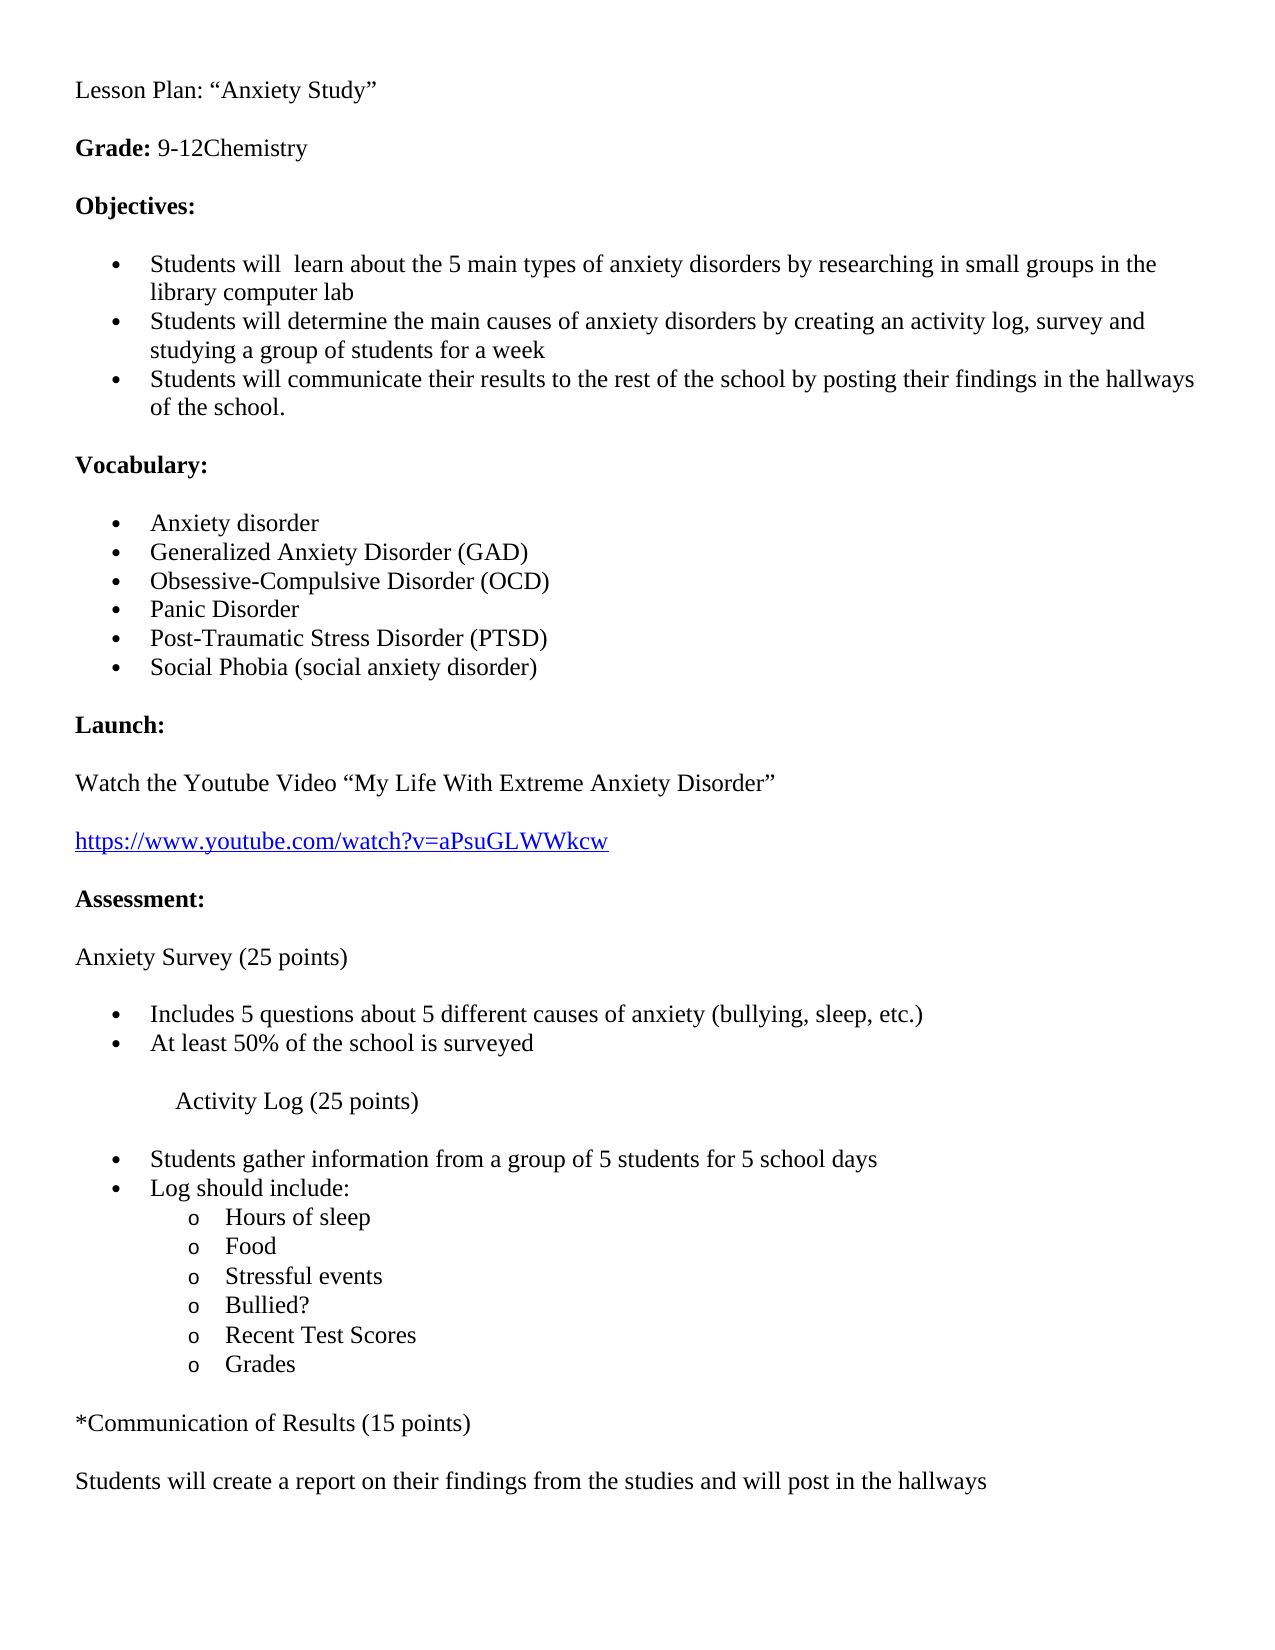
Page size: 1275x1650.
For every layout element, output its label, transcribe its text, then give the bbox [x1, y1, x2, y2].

text Students will create a report on their findings from the studies and will post in the hallways [75, 1466, 1200, 1495]
text Grade: 9-12Chemistry [75, 133, 1200, 162]
list Social Phobia (social anxiety disorder) [112, 652, 1200, 681]
text Lesson Plan: “Anxiety Study” [75, 75, 1200, 104]
text Assessment: [75, 884, 1200, 912]
text Vocabulary: [75, 450, 1200, 479]
text https://www.youtube.com/watch?v=aPsuGLWWkcw [75, 826, 1200, 854]
list Anxiety disorder [112, 508, 1200, 537]
list Generalized Anxiety Disorder (GAD) [112, 537, 1200, 566]
list Food [187, 1231, 1200, 1261]
list Obsessive-Compulsive Disorder (OCD) [112, 566, 1200, 594]
text Anxiety Survey (25 points) [75, 942, 1200, 970]
list Includes 5 questions about 5 different causes of anxiety (bullying, sleep, etc.) [112, 999, 1200, 1028]
list Students will communicate their results to the rest of the school by posting their findings in the hallways of the school. [112, 364, 1200, 421]
list Stressful events [187, 1261, 1200, 1290]
list Grades [187, 1349, 1200, 1379]
text Objectives: [75, 191, 1200, 219]
list Students gather information from a group of 5 students for 5 school days [112, 1144, 1200, 1173]
list Students will determine the main causes of anxiety disorders by creating an activity log, survey and studying a group of students for a week [112, 306, 1200, 364]
list Recent Test Scores [187, 1320, 1200, 1349]
text Watch the Youtube Video “My Life With Extreme Anxiety Disorder” [75, 768, 1200, 797]
list Log should include: [112, 1173, 1200, 1202]
text Activity Log (25 points) [75, 1086, 1200, 1115]
list Bullied? [187, 1290, 1200, 1320]
list Post-Traumatic Stress Disorder (PTSD) [112, 623, 1200, 652]
list At least 50% of the school is surveyed [112, 1028, 1200, 1057]
list Students will learn about the 5 main types of anxiety disorders by researching in small groups in the library computer lab [112, 249, 1200, 306]
text *Communication of Results (15 points) [75, 1408, 1200, 1437]
list Hours of sleep [187, 1202, 1200, 1231]
list Panic Disorder [112, 594, 1200, 623]
text Launch: [75, 710, 1200, 739]
